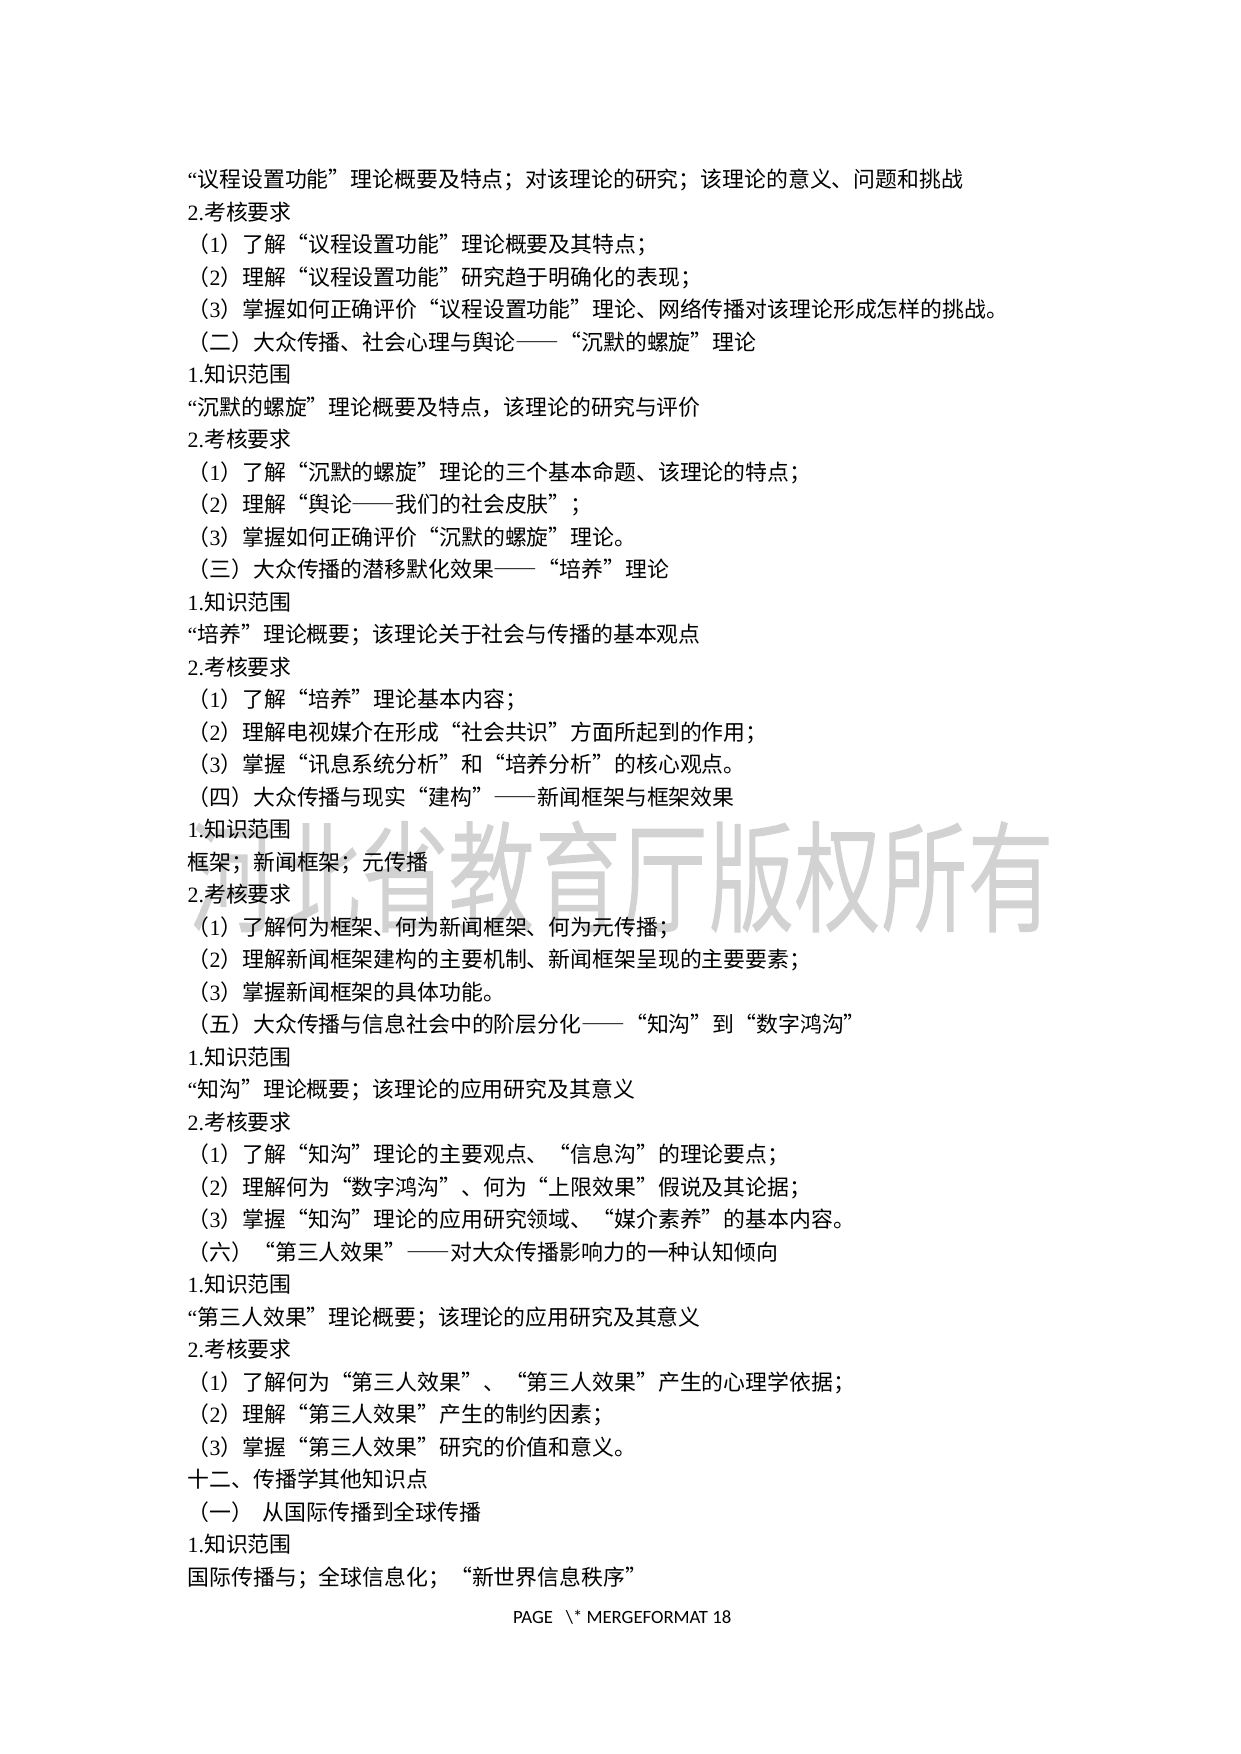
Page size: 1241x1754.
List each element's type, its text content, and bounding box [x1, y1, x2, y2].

text （1）了解何为框架、何为新闻框架、何为元传播； [187, 909, 1053, 942]
text “议程设置功能”理论概要及特点；对该理论的研究；该理论的意义、问题和挑战 [187, 162, 1053, 194]
list 知识范围 [187, 1527, 1053, 1559]
text 1.知识范围 [187, 357, 1053, 389]
text 1.知识范围 [187, 1267, 1053, 1299]
text （1）了解“沉默的螺旋”理论的三个基本命题、该理论的特点； [187, 454, 1053, 487]
text （五）大众传播与信息社会中的阶层分化——“知沟”到“数字鸿沟” [187, 1007, 1053, 1039]
text 2.考核要求 [187, 1332, 1053, 1364]
text 2.考核要求 [187, 877, 1053, 909]
text （2）理解何为“数字鸿沟”、何为“上限效果”假说及其论据； [187, 1169, 1053, 1202]
text 2.考核要求 [187, 422, 1053, 454]
text （2）理解“舆论——我们的社会皮肤”； [187, 487, 1053, 519]
text （3）掌握新闻框架的具体功能。 [187, 974, 1053, 1007]
text “知沟”理论概要；该理论的应用研究及其意义 [187, 1072, 1053, 1104]
text 十二、传播学其他知识点 [187, 1462, 1053, 1494]
text （1）了解“知沟”理论的主要观点、“信息沟”的理论要点； [187, 1137, 1053, 1169]
text 2.考核要求 [187, 649, 1053, 682]
text （2）理解“议程设置功能”研究趋于明确化的表现； [187, 259, 1053, 292]
text （二）大众传播、社会心理与舆论——“沉默的螺旋”理论 [187, 324, 1053, 357]
text 1.知识范围 [187, 812, 1053, 844]
text （3）掌握如何正确评价“议程设置功能”理论、网络传播对该理论形成怎样的挑战。 [187, 292, 1053, 324]
text （3）掌握“讯息系统分析”和“培养分析”的核心观点。 [187, 747, 1053, 779]
text （1）了解何为“第三人效果”、“第三人效果”产生的心理学依据； [187, 1364, 1053, 1397]
text （3）掌握如何正确评价“沉默的螺旋”理论。 [187, 519, 1053, 552]
text 框架；新闻框架；元传播 [187, 844, 1053, 877]
text （2）理解新闻框架建构的主要机制、新闻框架呈现的主要要素； [187, 942, 1053, 974]
text （1）了解“培养”理论基本内容； [187, 682, 1053, 714]
text （2）理解“第三人效果”产生的制约因素； [187, 1397, 1053, 1429]
text （四）大众传播与现实“建构”——新闻框架与框架效果 [187, 779, 1053, 812]
text 国际传播与；全球信息化；“新世界信息秩序” [187, 1559, 1053, 1592]
text （2）理解电视媒介在形成“社会共识”方面所起到的作用； [187, 714, 1053, 747]
text （六）“第三人效果”——对大众传播影响力的一种认知倾向 [187, 1234, 1053, 1267]
text 2.考核要求 [187, 194, 1053, 227]
text “沉默的螺旋”理论概要及特点，该理论的研究与评价 [187, 389, 1053, 422]
text （1）了解“议程设置功能”理论概要及其特点； [187, 227, 1053, 259]
text 1.知识范围 [187, 584, 1053, 617]
text 1.知识范围 [187, 1039, 1053, 1072]
text （3）掌握“知沟”理论的应用研究领域、“媒介素养”的基本内容。 [187, 1202, 1053, 1234]
text （3）掌握“第三人效果”研究的价值和意义。 [187, 1429, 1053, 1462]
text “第三人效果”理论概要；该理论的应用研究及其意义 [187, 1299, 1053, 1332]
list 从国际传播到全球传播 [187, 1494, 1053, 1527]
text 2.考核要求 [187, 1104, 1053, 1137]
text （三）大众传播的潜移默化效果——“培养”理论 [187, 552, 1053, 584]
text “培养”理论概要；该理论关于社会与传播的基本观点 [187, 617, 1053, 649]
